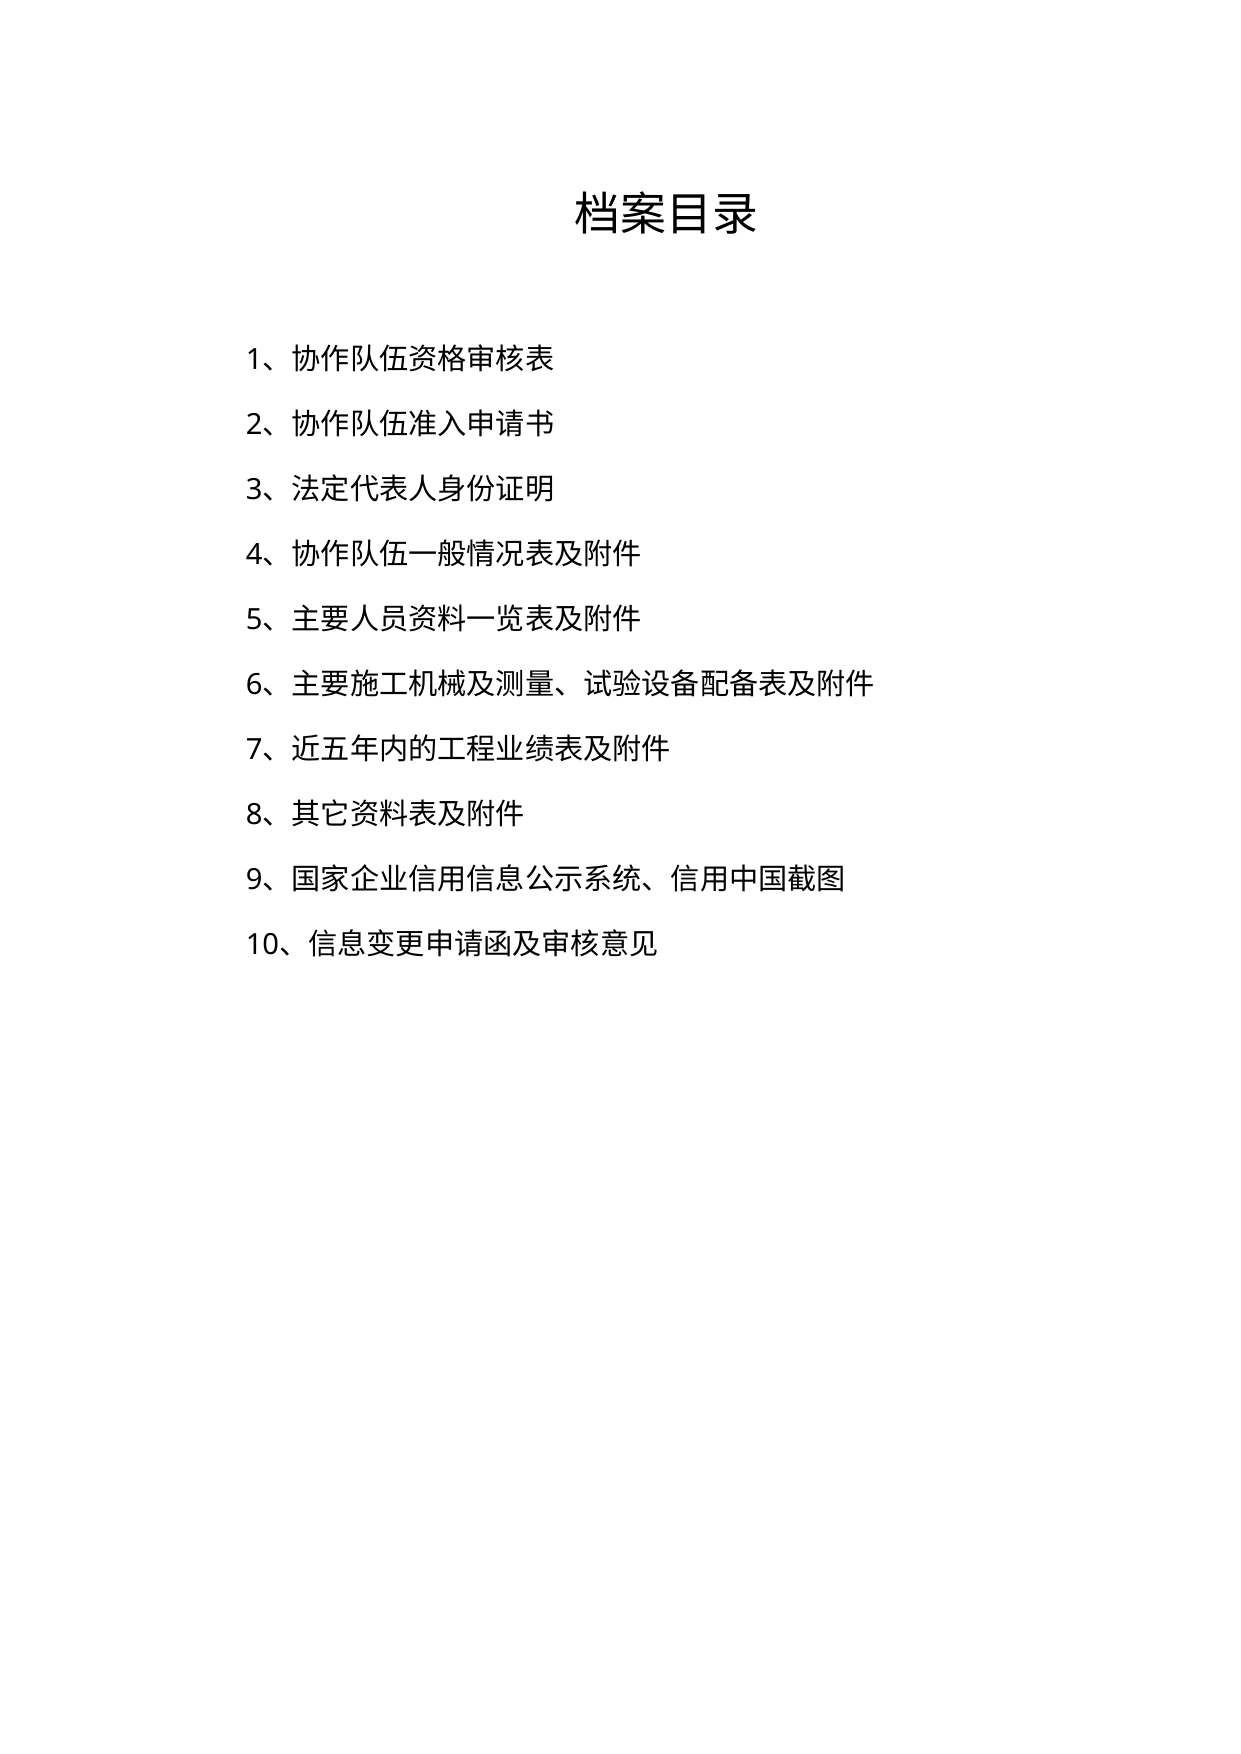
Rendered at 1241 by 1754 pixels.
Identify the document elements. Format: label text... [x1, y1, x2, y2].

text 8、其它资料表及附件 [187, 779, 1053, 844]
text 9、国家企业信用信息公示系统、信用中国截图 [187, 844, 1053, 909]
text 3、法定代表人身份证明 [187, 454, 1053, 519]
text 6、主要施工机械及测量、试验设备配备表及附件 [187, 649, 1053, 714]
text 5、主要人员资料一览表及附件 [187, 584, 1053, 649]
text 10、信息变更申请函及审核意见 [187, 909, 1053, 974]
text 档案目录 [187, 162, 1053, 259]
text 4、协作队伍一般情况表及附件 [187, 519, 1053, 584]
text 1、协作队伍资格审核表 [187, 324, 1053, 389]
text 2、协作队伍准入申请书 [187, 389, 1053, 454]
text 7、近五年内的工程业绩表及附件 [187, 714, 1053, 779]
